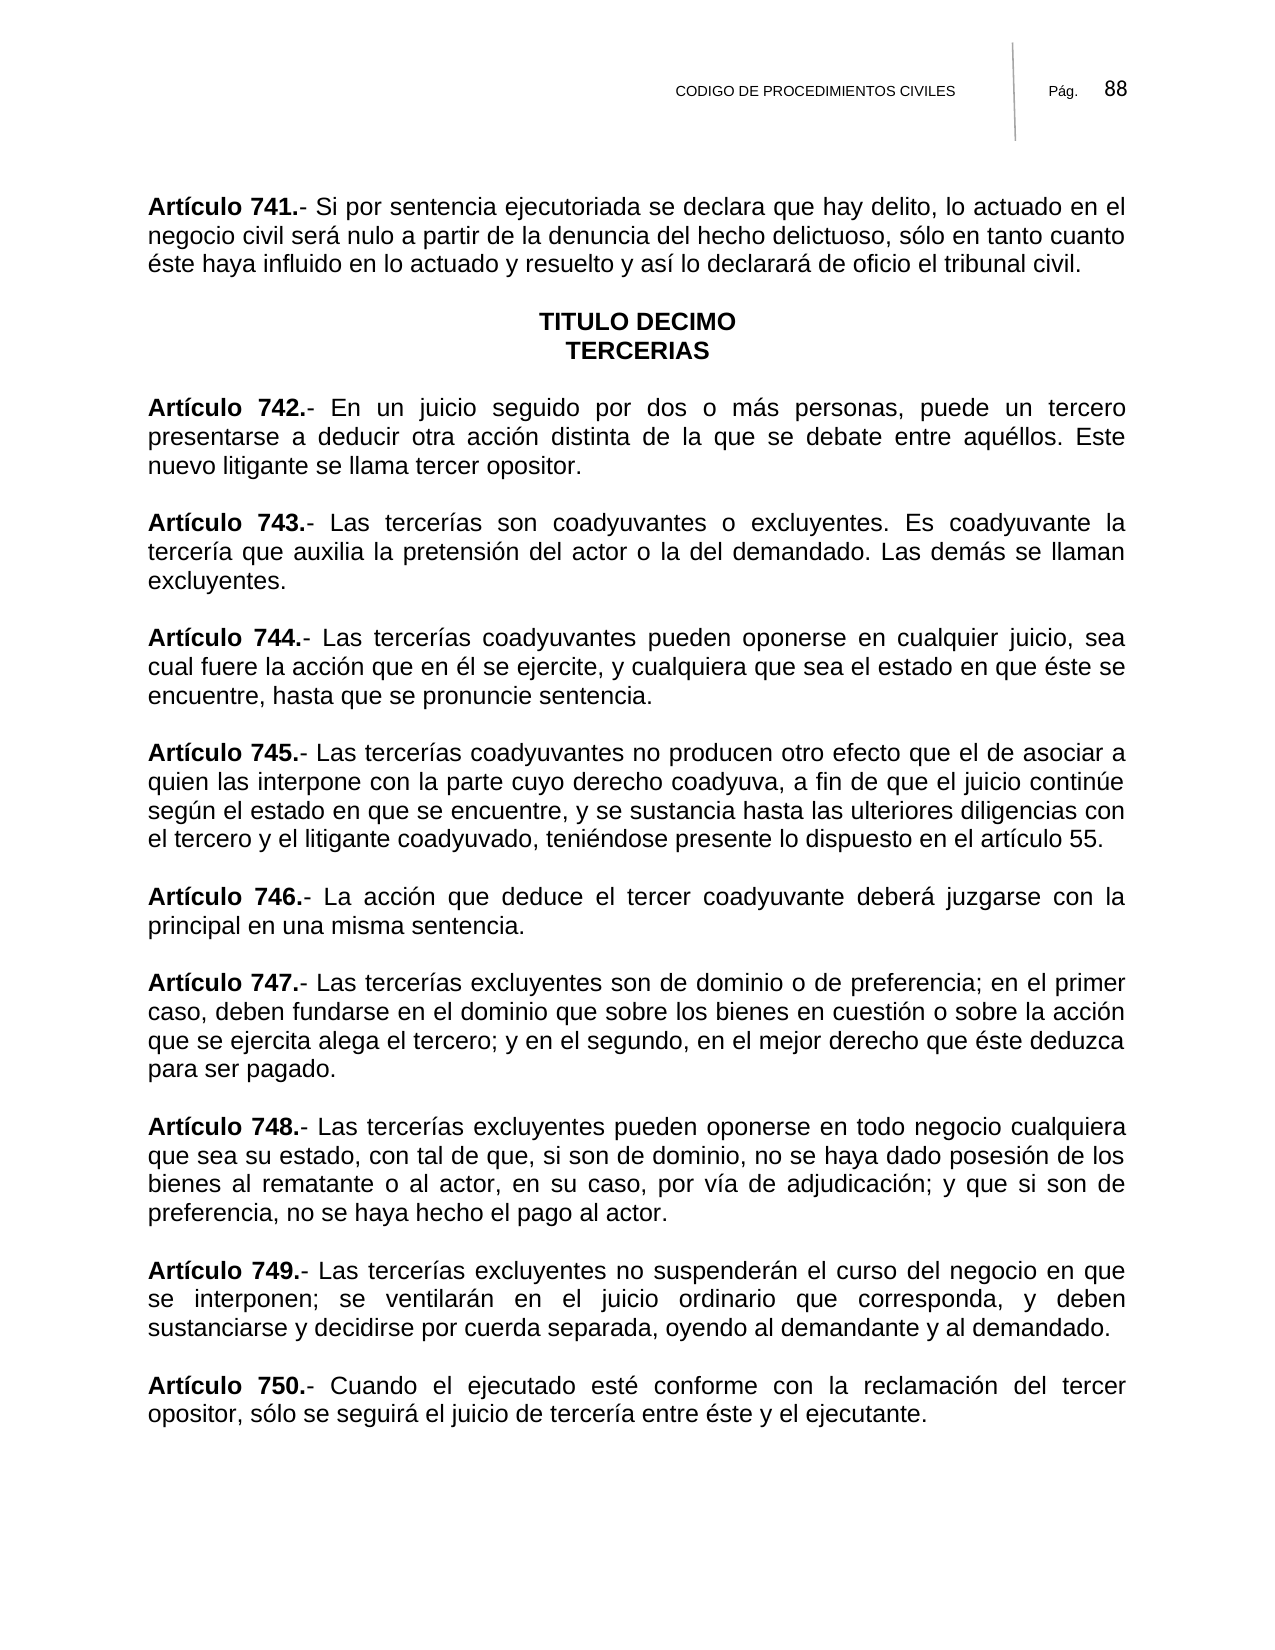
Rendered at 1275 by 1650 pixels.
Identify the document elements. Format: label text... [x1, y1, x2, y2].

text TITULO DECIMO [148, 307, 1127, 336]
text Artículo 741.- Si por sentencia ejecutoriada se declara que hay delito, lo actuado en el negocio civil será nulo a partir de la denuncia del hecho delictuoso, sólo en tanto cuanto éste haya influido en lo actuado y resuelto y así lo declarará de oficio el tribunal civil. [148, 192, 1127, 278]
text Artículo 746.- La acción que deduce el tercer coadyuvante deberá juzgarse con la principal en una misma sentencia. [148, 882, 1127, 939]
text Artículo 749.- Las tercerías excluyentes no suspenderán el curso del negocio en que se interponen; se ventilarán en el juicio ordinario que corresponda, y deben sustanciarse y decidirse por cuerda separada, oyendo al demandante y al demandado. [148, 1256, 1127, 1342]
text Artículo 747.- Las tercerías excluyentes son de dominio o de preferencia; en el primer caso, deben fundarse en el dominio que sobre los bienes en cuestión o sobre la acción que se ejercita alega el tercero; y en el segundo, en el mejor derecho que éste deduzca para ser pagado. [148, 968, 1127, 1083]
text Artículo 750.- Cuando el ejecutado esté conforme con la reclamación del tercer opositor, sólo se seguirá el juicio de tercería entre éste y el ejecutante. [148, 1371, 1127, 1428]
text Artículo 742.- En un juicio seguido por dos o más personas, puede un tercero presentarse a deducir otra acción distinta de la que se debate entre aquéllos. Este nuevo litigante se llama tercer opositor. [148, 393, 1127, 479]
text Artículo 745.- Las tercerías coadyuvantes no producen otro efecto que el de asociar a quien las interpone con la parte cuyo derecho coadyuva, a fin de que el juicio continúe según el estado en que se encuentre, y se sustancia hasta las ulteriores diligencias con el tercero y el litigante coadyuvado, teniéndose presente lo dispuesto en el artículo 55. [148, 738, 1127, 853]
text Artículo 744.- Las tercerías coadyuvantes pueden oponerse en cualquier juicio, sea cual fuere la acción que en él se ejercite, y cualquiera que sea el estado en que éste se encuentre, hasta que se pronuncie sentencia. [148, 623, 1127, 709]
text Artículo 748.- Las tercerías excluyentes pueden oponerse en todo negocio cualquiera que sea su estado, con tal de que, si son de dominio, no se haya dado posesión de los bienes al rematante o al actor, en su caso, por vía de adjudicación; y que si son de preferencia, no se haya hecho el pago al actor. [148, 1112, 1127, 1227]
text TERCERIAS [148, 336, 1127, 364]
text Artículo 743.- Las tercerías son coadyuvantes o excluyentes. Es coadyuvante la tercería que auxilia la pretensión del actor o la del demandado. Las demás se llaman excluyentes. [148, 508, 1127, 594]
